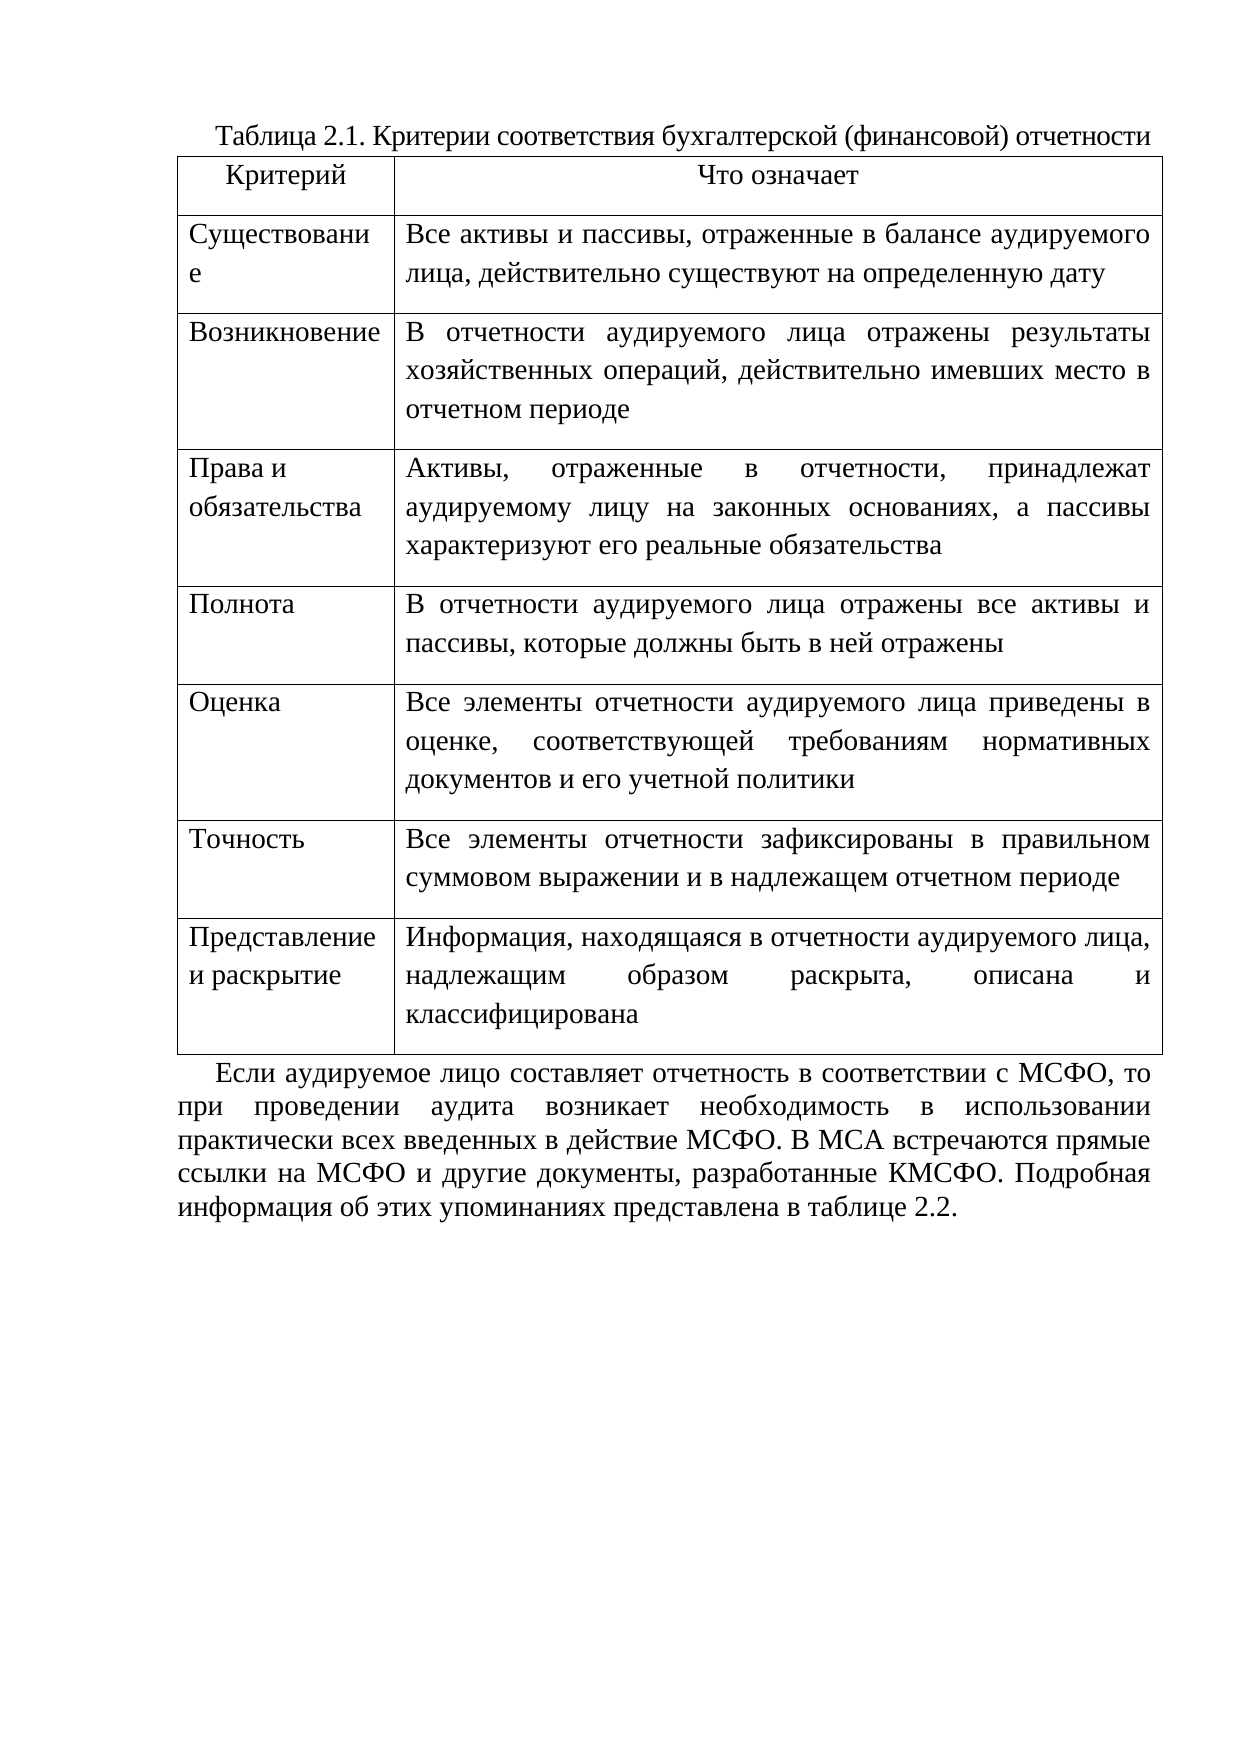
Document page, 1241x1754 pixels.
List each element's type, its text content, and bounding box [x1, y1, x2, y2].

table_cell Информация, находящаяся в отчетности аудируемого лица, надлежащим образом раскрыта, описана и классифицирована [395, 919, 1162, 1054]
table_cell Полнота [178, 587, 394, 683]
table_header Критерий [178, 157, 394, 215]
table_cell Возникновение [178, 314, 394, 449]
table_cell Все элементы отчетности зафиксированы в правильном суммовом выражении и в надлежащем отчетном периоде [395, 821, 1162, 918]
table_cell Активы, отраженные в отчетности, принадлежат аудируемому лицу на законных основаниях, а пассивы характеризуют его реальные обязательства [395, 450, 1162, 586]
table_cell Права и обязательства [178, 450, 394, 586]
table_cell Точность [178, 821, 394, 918]
table_cell Представление и раскрытие [178, 919, 394, 1054]
table_cell Все активы и пассивы, отраженные в балансе аудируемого лица, действительно существуют на определенную дату [395, 216, 1162, 313]
table_cell В отчетности аудируемого лица отражены результаты хозяйственных операций, действительно имевших место в отчетном периоде [395, 314, 1162, 449]
text Если аудируемое лицо составляет отчетность в соответствии с МСФО, то при проведении аудита возникает необходимость в использовании практически всех введенных в действие МСФО. В МСА встречаются прямые ссылки на МСФО и другие документы, разработанные КМСФО. Подробная информация об этих упоминаниях представлена в таблице 2.2. [177, 1055, 1152, 1223]
table_cell Существование [178, 216, 394, 313]
text Таблица 2.1. Критерии соответствия бухгалтерской (финансовой) отчетности [177, 118, 1152, 152]
table_cell Оценка [178, 685, 394, 820]
table_cell В отчетности аудируемого лица отражены все активы и пассивы, которые должны быть в ней отражены [395, 587, 1162, 683]
table_cell Все элементы отчетности аудируемого лица приведены в оценке, соответствующей требованиям нормативных документов и его учетной политики [395, 685, 1162, 820]
table_header Что означает [395, 157, 1162, 215]
